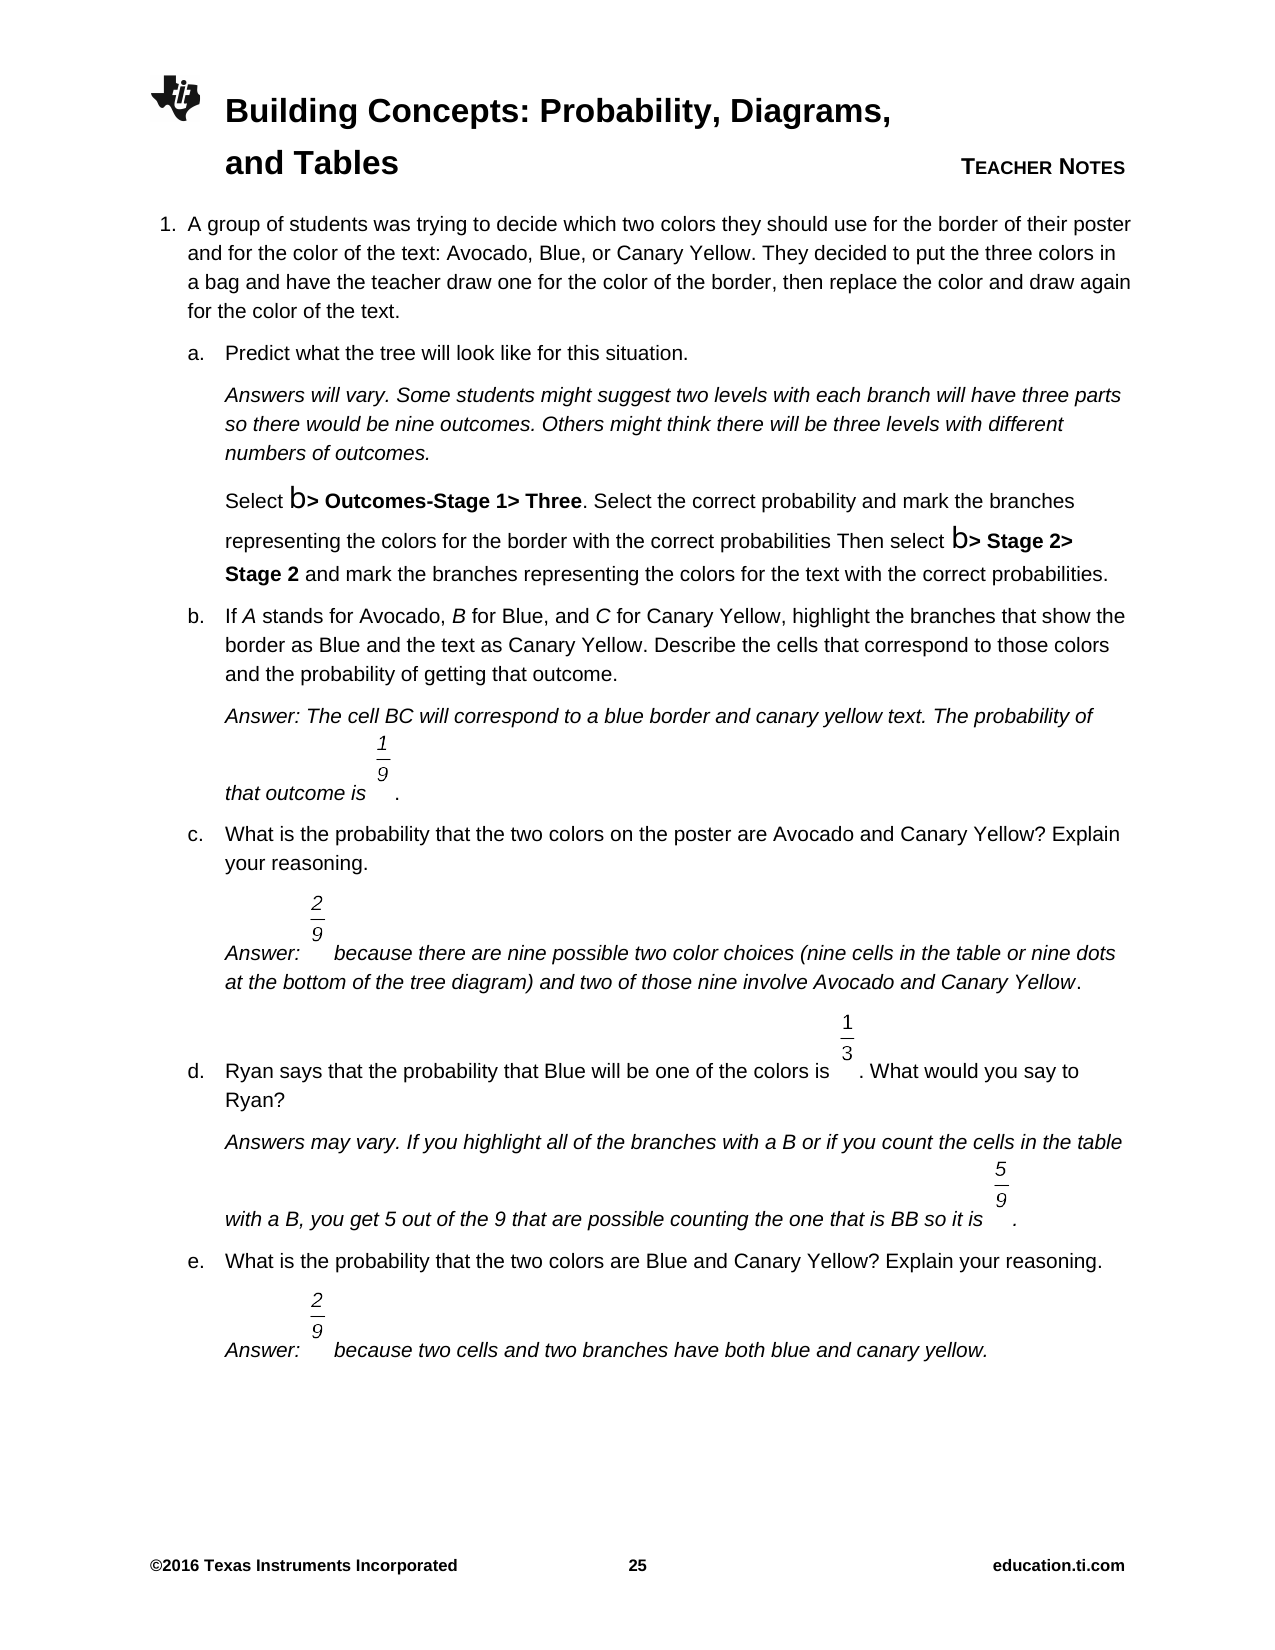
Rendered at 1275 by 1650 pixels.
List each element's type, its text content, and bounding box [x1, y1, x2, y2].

table_cell 1. A group of students was trying to decide which two colors they should use for the border of their poster and for the color of the text: Avocado, Blue, or Canary Yellow. They decided to put the three colors in a bag and have the teacher draw one for the color of the border, then replace the color and draw again for the color of the text. a. Predict what the tree will look like for this situation. Answers will vary. Some students might suggest two levels with each branch will have three parts so there would be nine outcomes. Others might think there will be three levels with different numbers of outcomes. Select b> Outcomes-Stage 1> Three. Select the correct probability and mark the branches representing the colors for the border with the correct probabilities Then select b> Stage 2> Stage 2 and mark the branches representing the colors for the text with the correct probabilities. b. If A stands for Avocado, B for Blue, and C for Canary Yellow, highlight the branches that show the border as Blue and the text as Canary Yellow. Describe the cells that correspond to those colors and the probability of getting that outcome. Answer: The cell BC will correspond to a blue border and canary yellow text. The probability of that outcome is . c. What is the probability that the two colors on the poster are Avocado and Canary Yellow? Explain your reasoning. Answer: because there are nine possible two color choices (nine cells in the table or nine dots at the bottom of the tree diagram) and two of those nine involve Avocado and Canary Yellow. d. Ryan says that the probability that Blue will be one of the colors is . What would you say to Ryan? Answers may vary. If you highlight all of the branches with a B or if you count the cells in the table with a B, you get 5 out of the 9 that are possible counting the one that is BB so it is . e. What is the probability that the two colors are Blue and Canary Yellow? Explain your reasoning. Answer: because two cells and two branches have both blue and canary yellow. [139, 206, 1144, 1374]
picture [150, 75, 201, 122]
